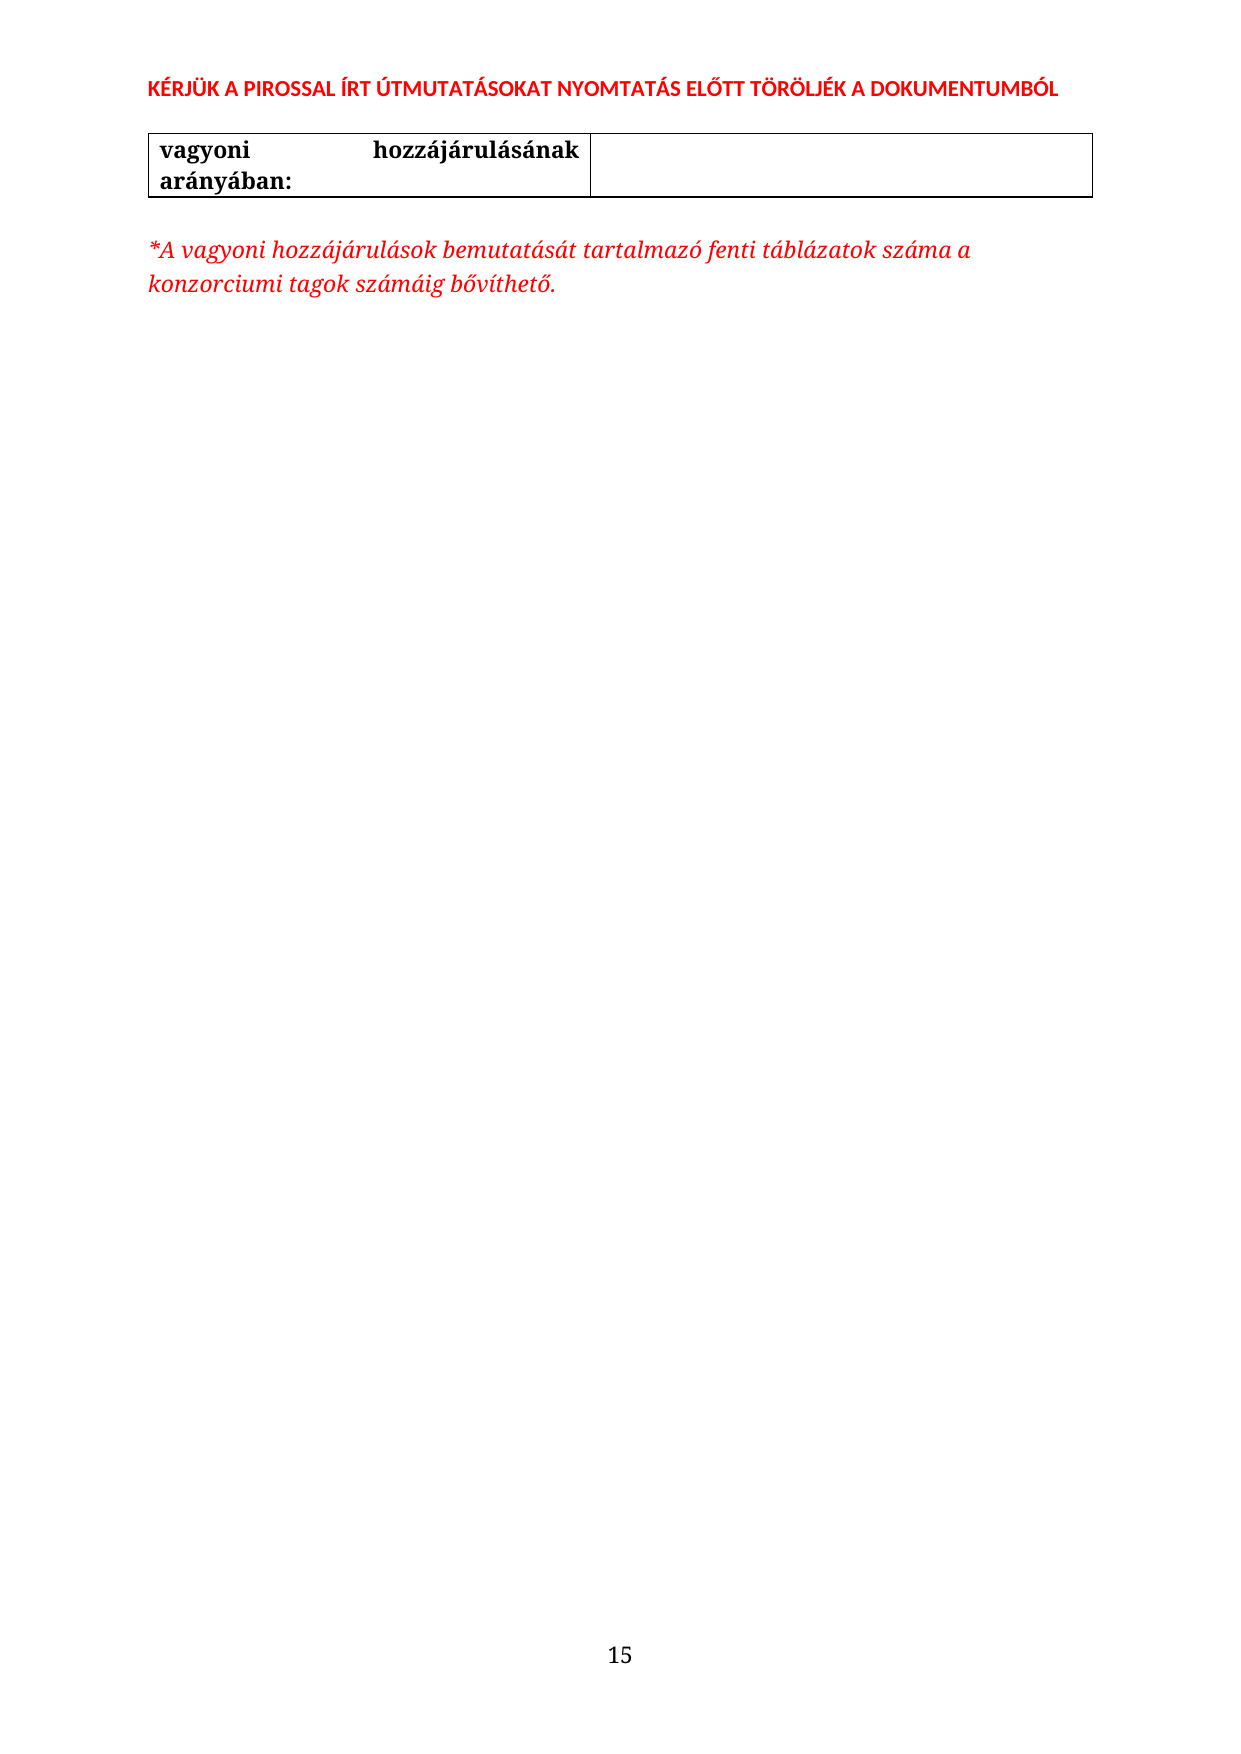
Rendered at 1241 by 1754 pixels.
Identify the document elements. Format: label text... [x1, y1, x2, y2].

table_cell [149, 134, 590, 196]
table_cell % [591, 134, 1092, 196]
text *A vagyoni hozzájárulások bemutatását tartalmazó fenti táblázatok száma a konzorciumi tagok számáig bővíthető. [148, 234, 1093, 299]
